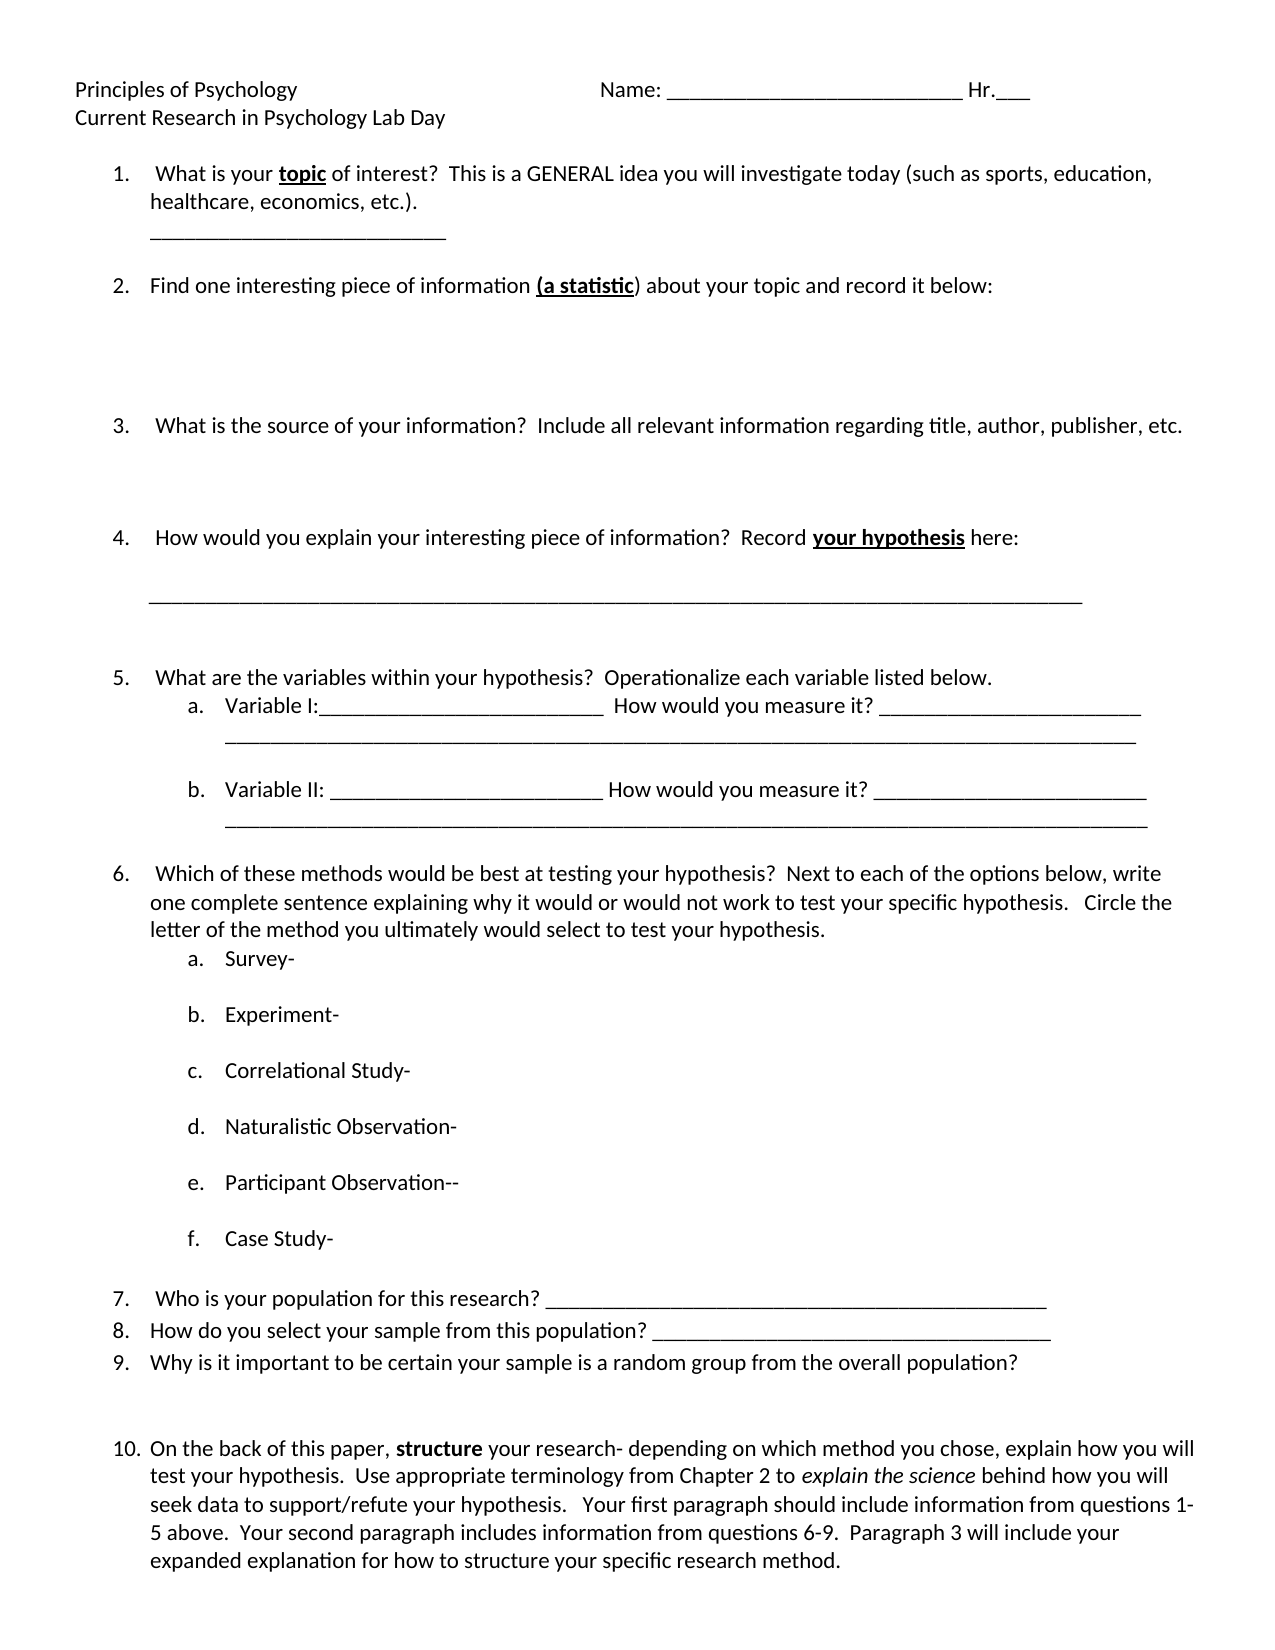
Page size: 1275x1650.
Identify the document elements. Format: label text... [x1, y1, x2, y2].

list What is your topic of interest? This is a GENERAL idea you will investigate today (such as sports, education, healthcare, economics, etc.). [112, 159, 1200, 215]
list Which of these methods would be best at testing your hypothesis? Next to each of the options below, write one complete sentence explaining why it would or would not work to test your specific hypothesis. Circle the letter of the method you ultimately would select to test your hypothesis. [112, 859, 1200, 944]
list How would you explain your interesting piece of information? Record your hypothesis here: [112, 523, 1200, 551]
list How do you select your sample from this population? ___________________________________ [112, 1316, 1200, 1344]
list Who is your population for this research? ____________________________________________ [112, 1284, 1200, 1312]
list Survey- [187, 944, 1200, 972]
list Variable I:_________________________ How would you measure it? _______________________ [187, 691, 1200, 719]
text Current Research in Psychology Lab Day [75, 103, 1200, 131]
list Case Study- [187, 1224, 1200, 1252]
list Variable II: ________________________ How would you measure it? ________________________ [187, 776, 1200, 803]
list Correlational Study- [187, 1056, 1200, 1084]
list On the back of this paper, structure your research- depending on which method you chose, explain how you will test your hypothesis. Use appropriate terminology from Chapter 2 to explain the science behind how you will seek data to support/refute your hypothesis. Your first paragraph should include information from questions 1-5 above. Your second paragraph includes information from questions 6-9. Paragraph 3 will include your expanded explanation for how to structure your specific research method. [112, 1434, 1200, 1574]
text Principles of Psychology Name: __________________________ Hr.___ [75, 75, 1200, 103]
text __________________________ [150, 215, 1200, 243]
list What are the variables within your hypothesis? Operationalize each variable listed below. [112, 663, 1200, 691]
list Find one interesting piece of information (a statistic) about your topic and record it below: [112, 271, 1200, 299]
list Naturalistic Observation- [187, 1112, 1200, 1140]
text __________________________________________________________________________________ [75, 579, 1200, 607]
list Why is it important to be certain your sample is a random group from the overall population? [112, 1348, 1200, 1376]
list Experiment- [187, 1000, 1200, 1028]
text _________________________________________________________________________________ [225, 803, 1200, 832]
text ________________________________________________________________________________ [225, 719, 1200, 747]
list Participant Observation-- [187, 1168, 1200, 1196]
list What is the source of your information? Include all relevant information regarding title, author, publisher, etc. [112, 411, 1200, 439]
